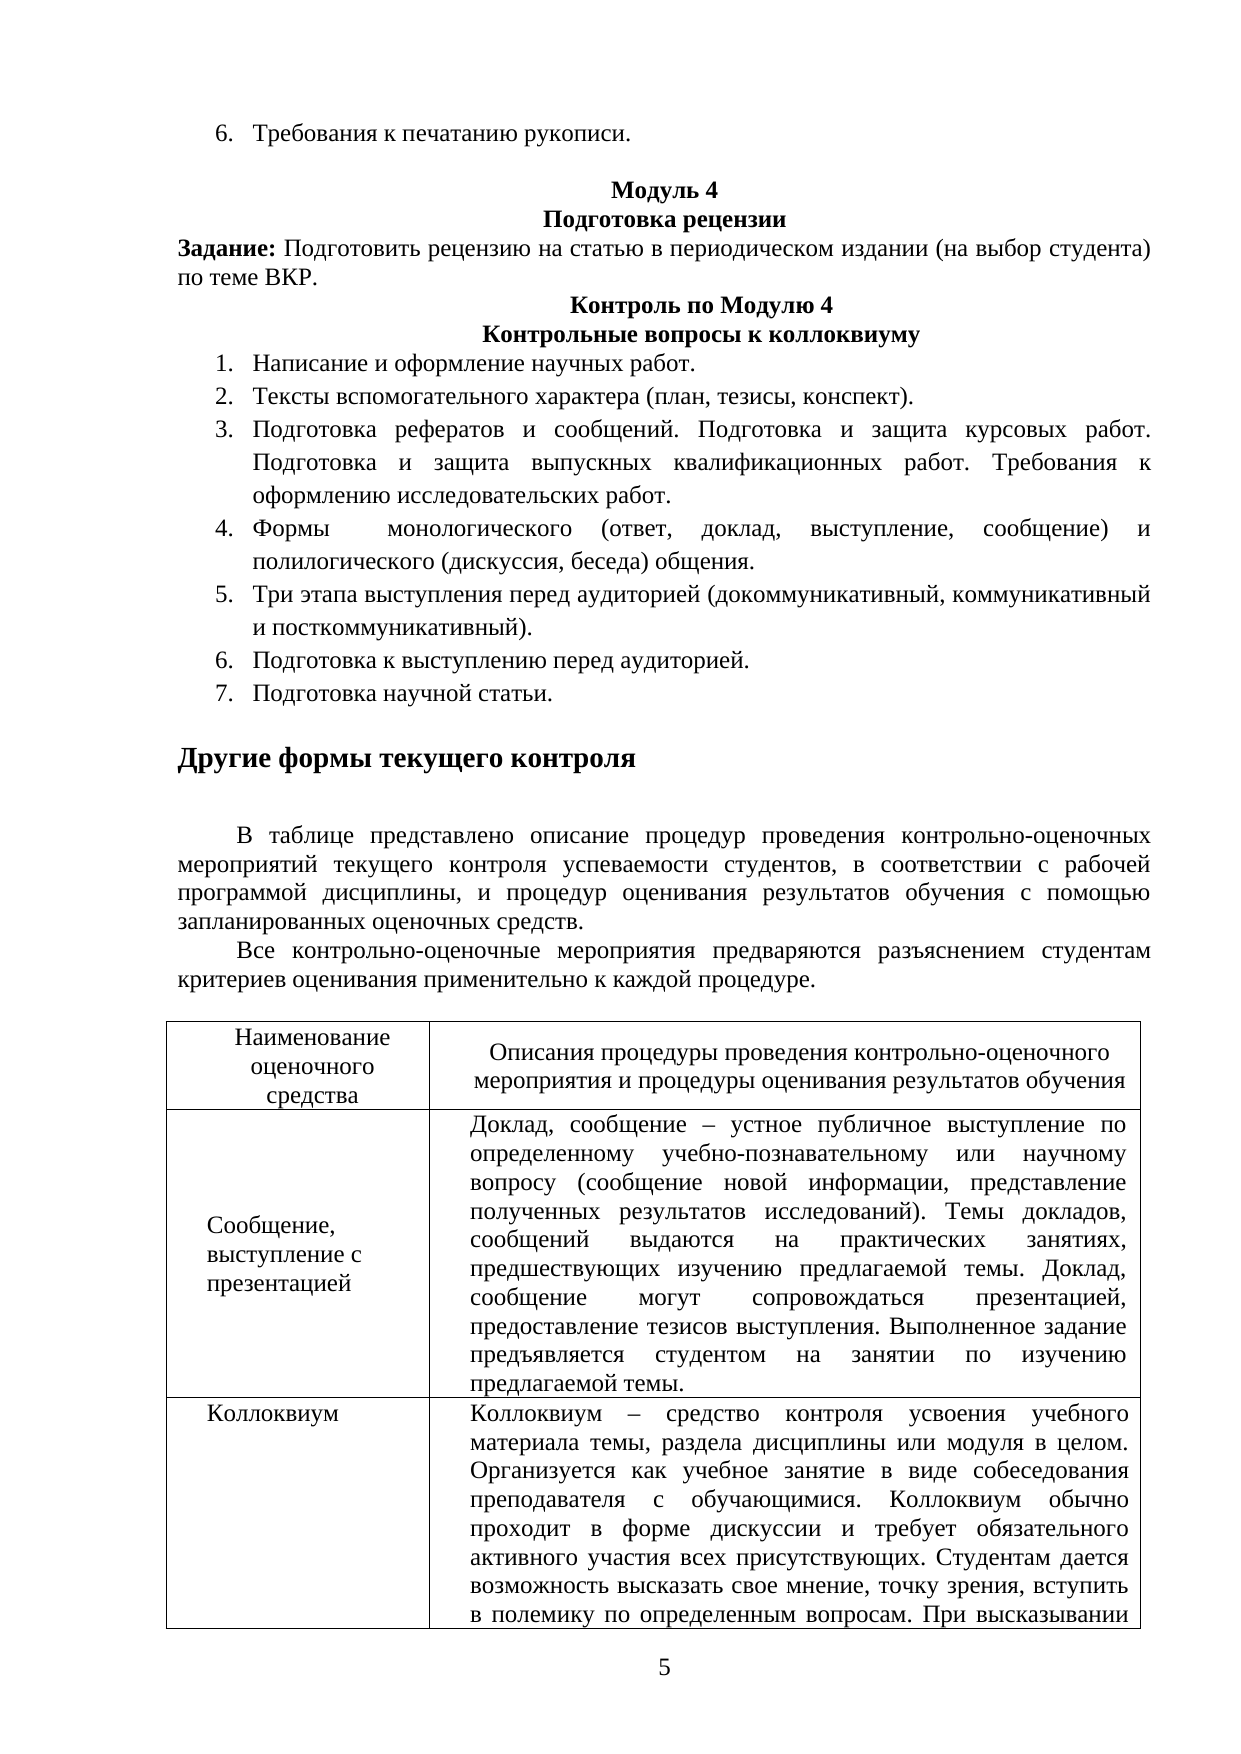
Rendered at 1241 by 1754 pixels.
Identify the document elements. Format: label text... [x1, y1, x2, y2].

table_cell Доклад, сообщение – устное публичное выступление по определенному учебно-познавательному или научному вопросу (сообщение новой информации, представление полученных результатов исследований). Темы докладов, сообщений выдаются на практических занятиях, предшествующих изучению предлагаемой темы. Доклад, сообщение могут сопровождаться презентацией, предоставление тезисов выступления. Выполненное задание предъявляется студентом на занятии по изучению предлагаемой темы. [430, 1110, 1140, 1397]
text Подготовка рецензии [177, 204, 1152, 233]
table_header Описания процедуры проведения контрольно-оценочного мероприятия и процедуры оценивания результатов обучения [430, 1022, 1140, 1108]
text Контрольные вопросы к коллоквиуму [207, 319, 1152, 348]
list Подготовка к выступлению перед аудиторией. [215, 645, 1152, 674]
list Три этапа выступления перед аудиторией (докоммуникативный, коммуникативный и посткоммуникативный). [215, 579, 1152, 641]
text Задание: Подготовить рецензию на статью в периодическом издании (на выбор студента) по теме ВКР. [177, 233, 1152, 291]
table_cell Коллоквиум [167, 1398, 429, 1628]
list Подготовка научной статьи. [215, 678, 1152, 707]
list Формы монологического (ответ, доклад, выступление, сообщение) и полилогического (дискуссия, беседа) общения. [215, 513, 1152, 575]
list Требования к печатанию рукописи. [215, 118, 1152, 147]
text Модуль 4 [177, 176, 1152, 204]
list Написание и оформление научных работ. [215, 348, 1152, 377]
list Тексты вспомогательного характера (план, тезисы, конспект). [215, 381, 1152, 410]
list Подготовка рефератов и сообщений. Подготовка и защита курсовых работ. Подготовка и защита выпускных квалификационных работ. Требования к оформлению исследовательских работ. [215, 414, 1152, 509]
text В таблице представлено описание процедур проведения контрольно-оценочных мероприятий текущего контроля успеваемости студентов, в соответствии с рабочей программой дисциплины, и процедур оценивания результатов обучения с помощью запланированных оценочных средств. [177, 820, 1152, 935]
table_header Наименование оценочного средства [167, 1022, 429, 1108]
text Все контрольно-оценочные мероприятия предваряются разъяснением студентам критериев оценивания применительно к каждой процедуре. [177, 935, 1152, 992]
table_cell Сообщение, выступление с презентацией [167, 1110, 429, 1397]
text Контроль по Модулю 4 [177, 291, 1152, 319]
text Другие формы текущего контроля [177, 741, 1152, 774]
